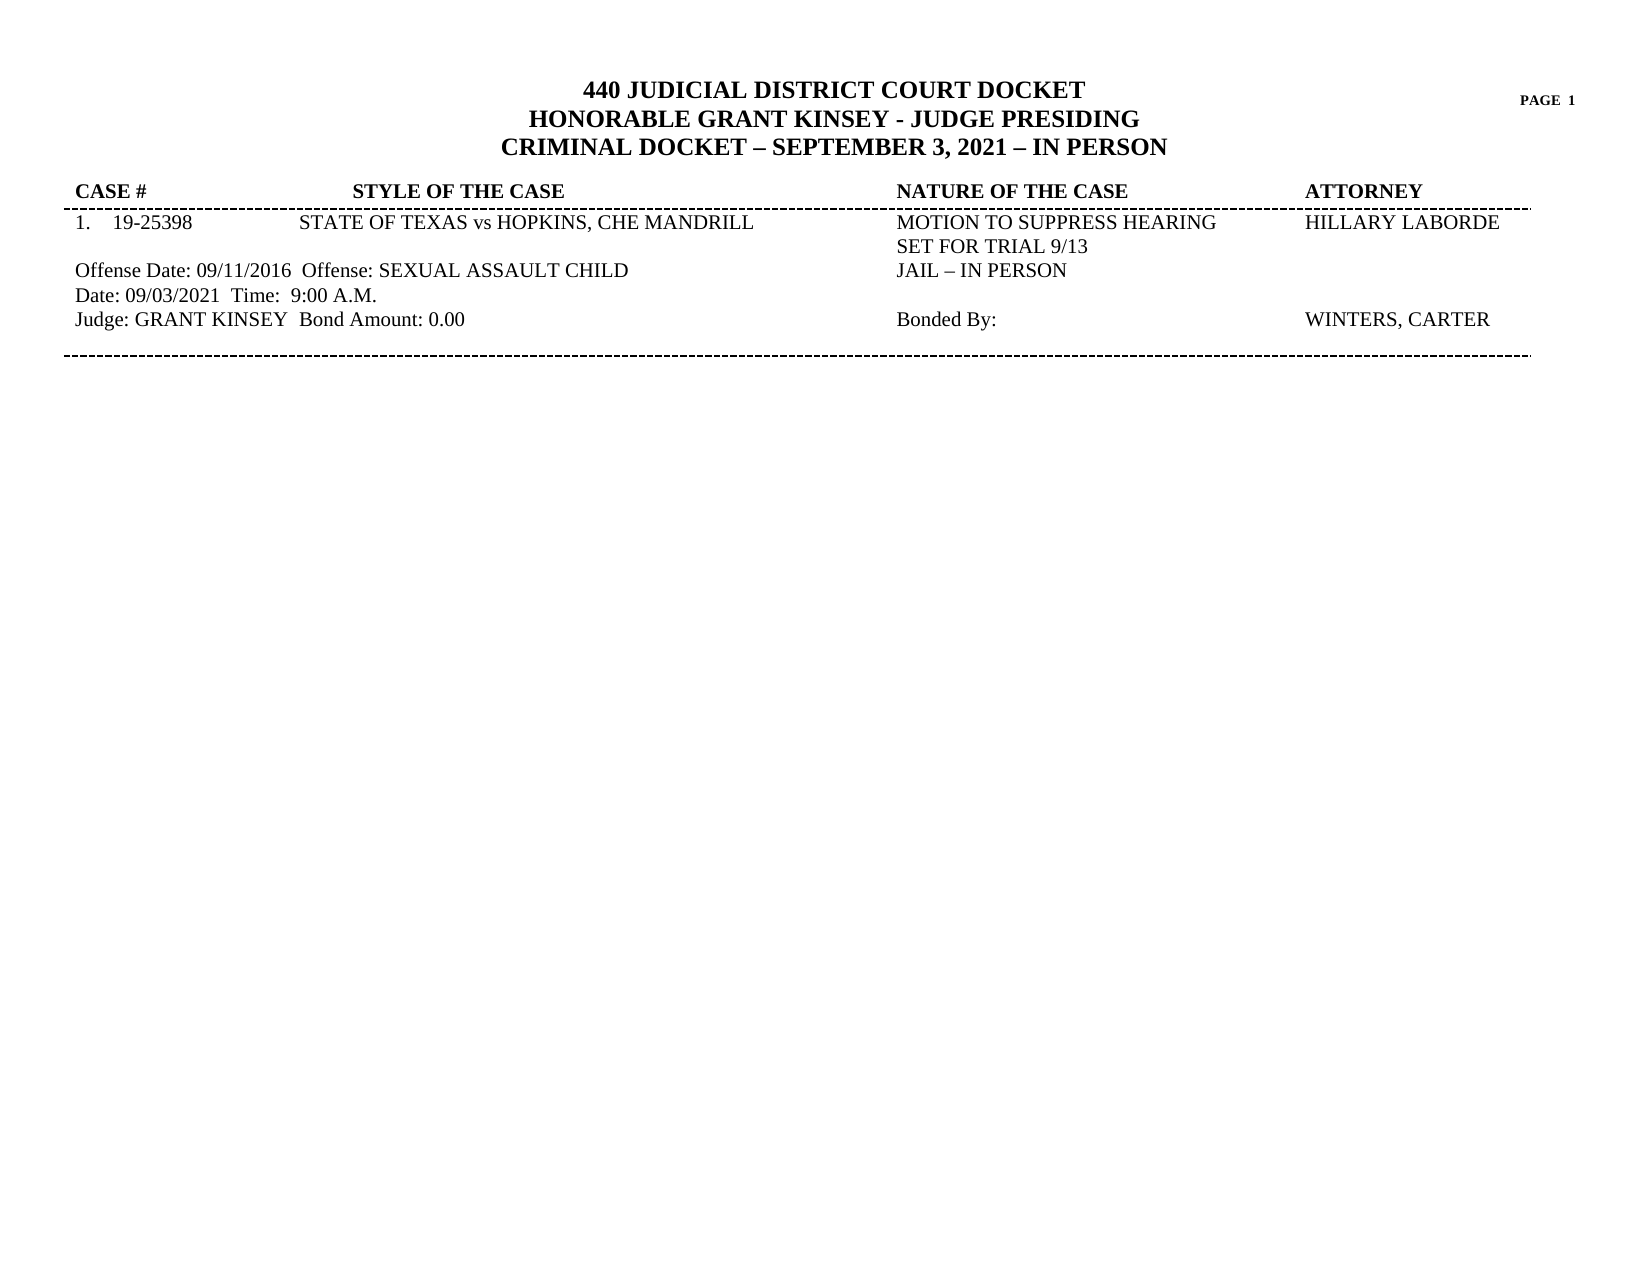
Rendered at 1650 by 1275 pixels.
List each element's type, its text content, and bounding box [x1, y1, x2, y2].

table_header CASE # [64, 179, 341, 208]
table_header STYLE OF THE CASE [341, 179, 885, 208]
table_header ATTORNEY [1294, 179, 1531, 208]
table_cell MOTION TO SUPPRESS HEARING SET FOR TRIAL 9/13 JAIL – IN PERSON Bonded By: [885, 208, 1294, 355]
table_cell HILLARY LABORDE WINTERS, CARTER [1294, 208, 1531, 355]
table_header NATURE OF THE CASE [885, 179, 1294, 208]
table_cell 19-25398 STATE OF TEXAS vs HOPKINS, CHE MANDRILL Offense Date: 09/11/2016 Offense: SEXUAL ASSAULT CHILD Date: 09/03/2021 Time: 9:00 A.M. Judge: GRANT KINSEY Bond Amount: 0.00 [64, 208, 885, 355]
